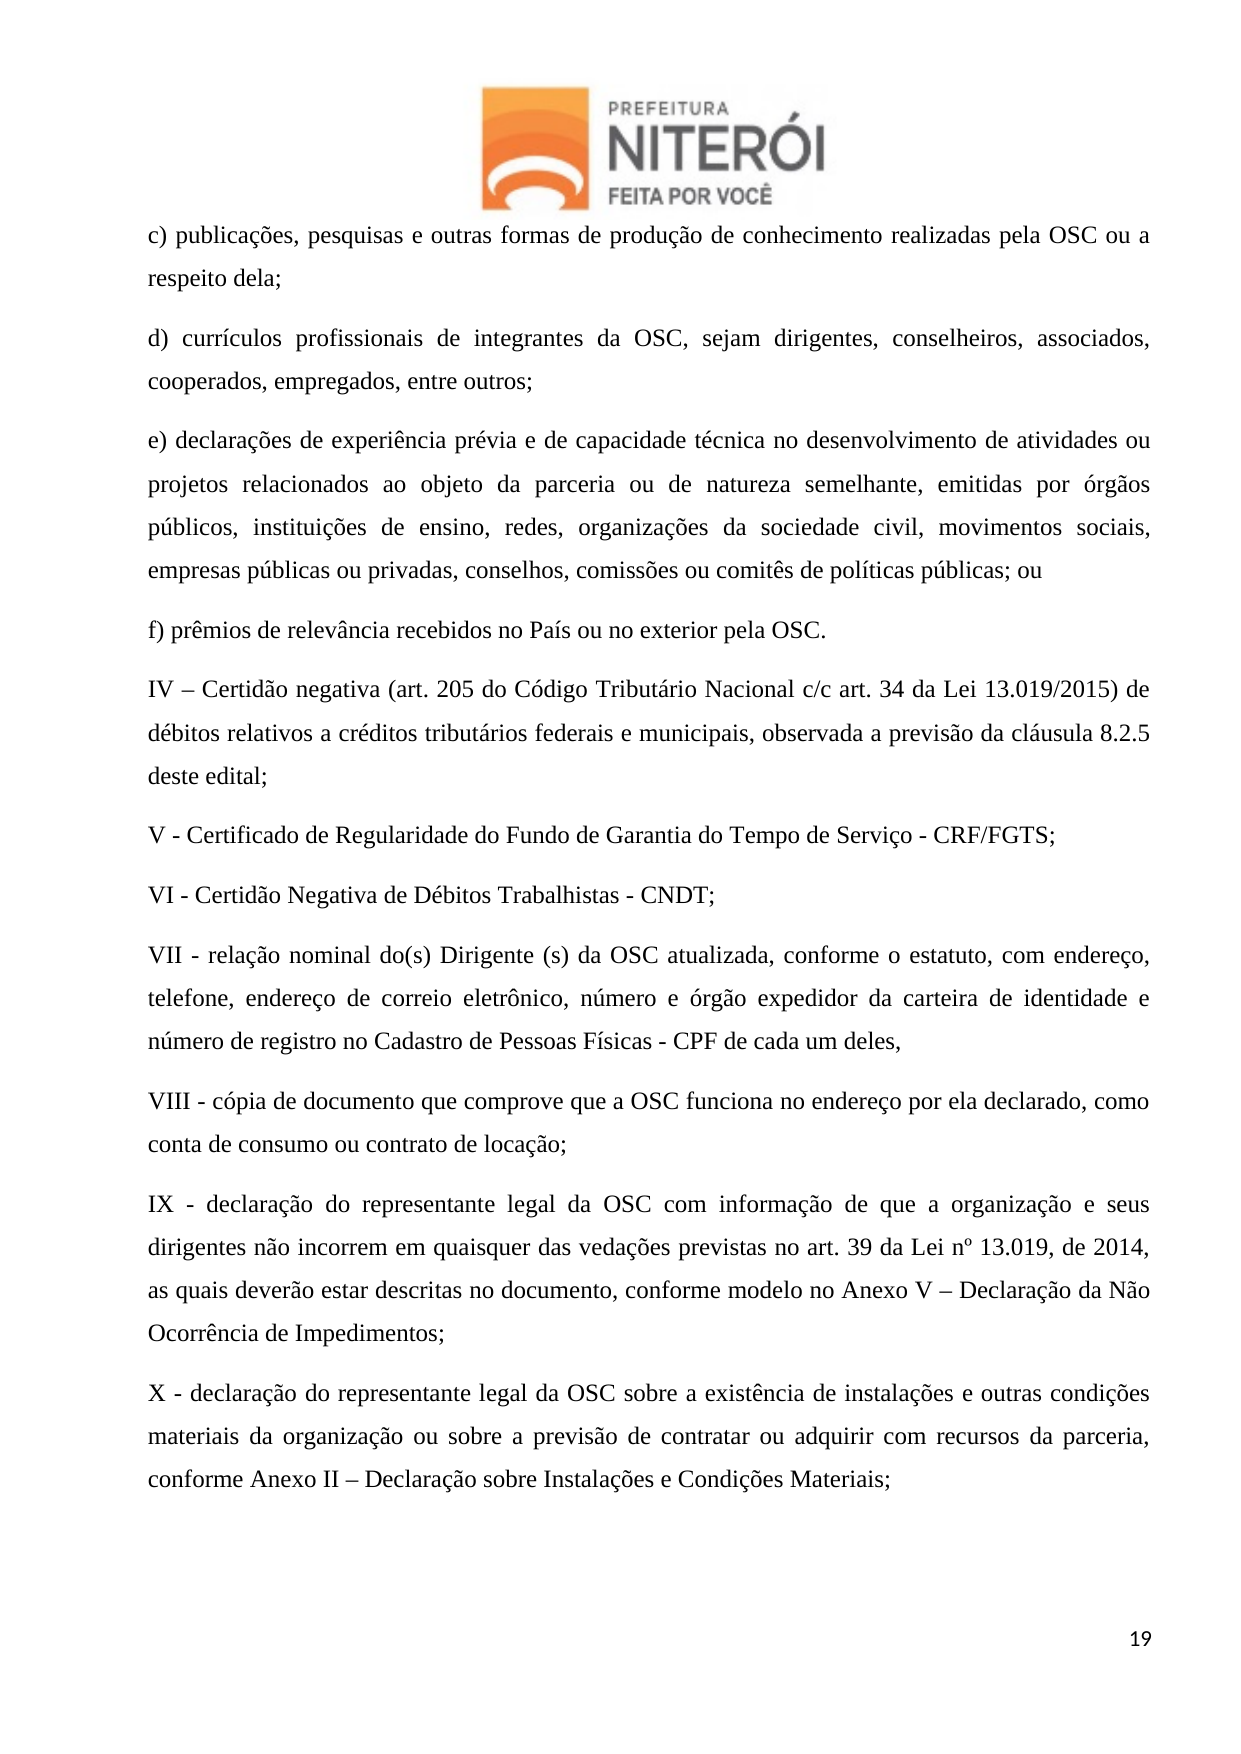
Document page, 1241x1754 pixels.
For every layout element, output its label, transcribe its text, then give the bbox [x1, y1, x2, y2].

text c) publicações, pesquisas e outras formas de produção de conhecimento realizadas pela OSC ou a respeito dela; [148, 220, 1152, 292]
text X - declaração do representante legal da OSC sobre a existência de instalações e outras condições materiais da organização ou sobre a previsão de contratar ou adquirir com recursos da parceria, conforme Anexo II – Declaração sobre Instalações e Condições Materiais; [148, 1378, 1152, 1493]
text f) prêmios de relevância recebidos no País ou no exterior pela OSC. [148, 615, 1152, 643]
picture [462, 73, 838, 220]
text VII - relação nominal do(s) Dirigente (s) da OSC atualizada, conforme o estatuto, com endereço, telefone, endereço de correio eletrônico, número e órgão expedidor da carteira de identidade e número de registro no Cadastro de Pessoas Físicas - CPF de cada um deles, [148, 940, 1152, 1055]
text IX - declaração do representante legal da OSC com informação de que a organização e seus dirigentes não incorrem em quaisquer das vedações previstas no art. 39 da Lei nº 13.019, de 2014, as quais deverão estar descritas no documento, conforme modelo no Anexo V – Declaração da Não Ocorrência de Impedimentos; [148, 1189, 1152, 1347]
text d) currículos profissionais de integrantes da OSC, sejam dirigentes, conselheiros, associados, cooperados, empregados, entre outros; [148, 323, 1152, 394]
text e) declarações de experiência prévia e de capacidade técnica no desenvolvimento de atividades ou projetos relacionados ao objeto da parceria ou de natureza semelhante, emitidas por órgãos públicos, instituições de ensino, redes, organizações da sociedade civil, movimentos sociais, empresas públicas ou privadas, conselhos, comissões ou comitês de políticas públicas; ou [148, 426, 1152, 584]
text IV – Certidão negativa (art. 205 do Código Tributário Nacional c/c art. 34 da Lei 13.019/2015) de débitos relativos a créditos tributários federais e municipais, observada a previsão da cláusula 8.2.5 deste edital; [148, 674, 1152, 789]
text VIII - cópia de documento que comprove que a OSC funciona no endereço por ela declarado, como conta de consumo ou contrato de locação; [148, 1086, 1152, 1158]
text VI - Certidão Negativa de Débitos Trabalhistas - CNDT; [148, 880, 1152, 909]
text V - Certificado de Regularidade do Fundo de Garantia do Tempo de Serviço - CRF/FGTS; [148, 821, 1152, 849]
